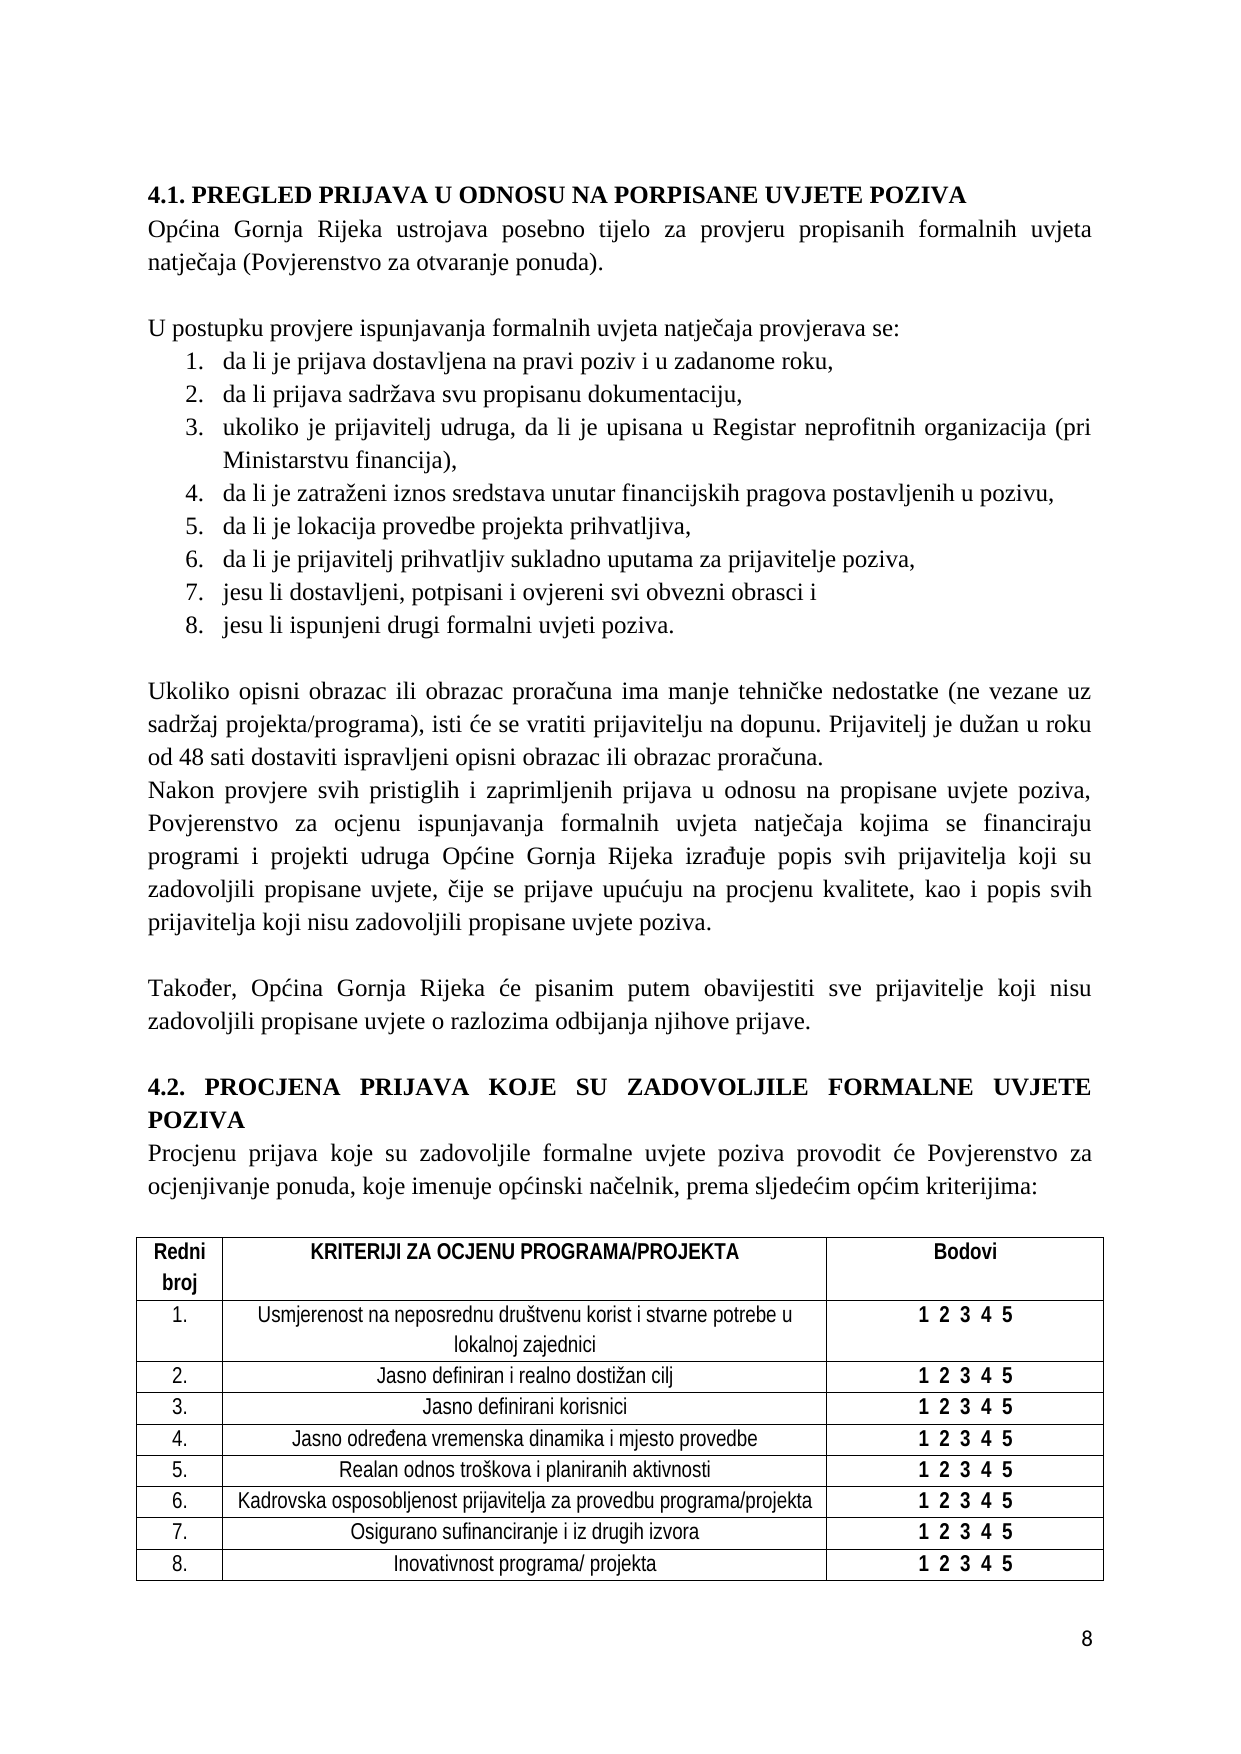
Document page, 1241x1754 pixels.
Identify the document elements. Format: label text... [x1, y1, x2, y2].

text Nakon provjere svih pristiglih i zaprimljenih prijava u odnosu na propisane uvjete poziva, Povjerenstvo za ocjenu ispunjavanja formalnih uvjeta natječaja kojima se financiraju programi i projekti udruga Općine Gornja Rijeka izrađuje popis svih prijavitelja koji su zadovoljili propisane uvjete, čije se prijave upućuju na procjenu kvalitete, kao i popis svih prijavitelja koji nisu zadovoljili propisane uvjete poziva. [148, 775, 1093, 936]
text Općina Gornja Rijeka ustrojava posebno tijelo za provjeru propisanih formalnih uvjeta natječaja (Povjerenstvo za otvaranje ponuda). [148, 214, 1093, 275]
table_cell Kadrovska osposobljenost prijavitelja za provedbu programa/projekta [223, 1487, 826, 1517]
list ukoliko je prijavitelj udruga, da li je upisana u Registar neprofitnih organizacija (pri Ministarstvu financija), [185, 412, 1093, 473]
table_cell 6. [137, 1487, 222, 1517]
table_cell 5. [137, 1456, 222, 1486]
table_cell 4. [137, 1425, 222, 1455]
list da li je lokacija provedbe projekta prihvatljiva, [185, 511, 1093, 539]
text Također, Općina Gornja Rijeka će pisanim putem obavijestiti sve prijavitelje koji nisu zadovoljili propisane uvjete o razlozima odbijanja njihove prijave. [148, 973, 1093, 1035]
table_cell Jasno definiran i realno dostižan cilj [223, 1362, 826, 1392]
table_cell Jasno određena vremenska dinamika i mjesto provedbe [223, 1425, 826, 1455]
table_cell 1 2 3 4 5 [827, 1550, 1103, 1580]
table_cell 1 2 3 4 5 [827, 1362, 1103, 1392]
table_cell 1 2 3 4 5 [827, 1487, 1103, 1517]
table_cell 8. [137, 1550, 222, 1580]
table_header KRITERIJI ZA OCJENU PROGRAMA/PROJEKTA [223, 1238, 826, 1299]
text Procjenu prijava koje su zadovoljile formalne uvjete poziva provodit će Povjerenstvo za ocjenjivanje ponuda, koje imenuje općinski načelnik, prema sljedećim općim kriterijima: [148, 1138, 1093, 1200]
table_cell Inovativnost programa/ projekta [223, 1550, 826, 1580]
table_cell 2. [137, 1362, 222, 1392]
table_cell 1 2 3 4 5 [827, 1425, 1103, 1455]
list jesu li dostavljeni, potpisani i ovjereni svi obvezni obrasci i [185, 577, 1093, 606]
list da li je zatraženi iznos sredstava unutar financijskih pragova postavljenih u pozivu, [185, 478, 1093, 507]
table_header Bodovi [827, 1238, 1103, 1299]
text 4.1. PREGLED PRIJAVA U ODNOSU NA PORPISANE UVJETE POZIVA [148, 181, 1093, 209]
table_cell 3. [137, 1393, 222, 1423]
text 4.2. PROCJENA PRIJAVA KOJE SU ZADOVOLJILE FORMALNE UVJETE POZIVA [148, 1072, 1093, 1134]
table_cell 1 2 3 4 5 [827, 1393, 1103, 1423]
table_cell 7. [137, 1518, 222, 1548]
table_cell 1 2 3 4 5 [827, 1518, 1103, 1548]
table_cell Realan odnos troškova i planiranih aktivnosti [223, 1456, 826, 1486]
table_cell Jasno definirani korisnici [223, 1393, 826, 1423]
list da li je prijava dostavljena na pravi poziv i u zadanome roku, [185, 346, 1093, 374]
text Ukoliko opisni obrazac ili obrazac proračuna ima manje tehničke nedostatke (ne vezane uz sadržaj projekta/programa), isti će se vratiti prijavitelju na dopunu. Prijavitelj je dužan u roku od 48 sati dostaviti ispravljeni opisni obrazac ili obrazac proračuna. [148, 676, 1093, 771]
table_cell Usmjerenost na neposrednu društvenu korist i stvarne potrebe u lokalnoj zajednici [223, 1301, 826, 1361]
table_cell Osigurano sufinanciranje i iz drugih izvora [223, 1518, 826, 1548]
list da li prijava sadržava svu propisanu dokumentaciju, [185, 379, 1093, 407]
table_cell 1 2 3 4 5 [827, 1456, 1103, 1486]
table_header Redni broj [137, 1238, 222, 1299]
list da li je prijavitelj prihvatljiv sukladno uputama za prijavitelje poziva, [185, 544, 1093, 573]
list jesu li ispunjeni drugi formalni uvjeti poziva. [185, 610, 1093, 639]
table_cell 1 2 3 4 5 [827, 1301, 1103, 1361]
table_cell 1. [137, 1301, 222, 1361]
text U postupku provjere ispunjavanja formalnih uvjeta natječaja provjerava se: [148, 313, 1093, 341]
